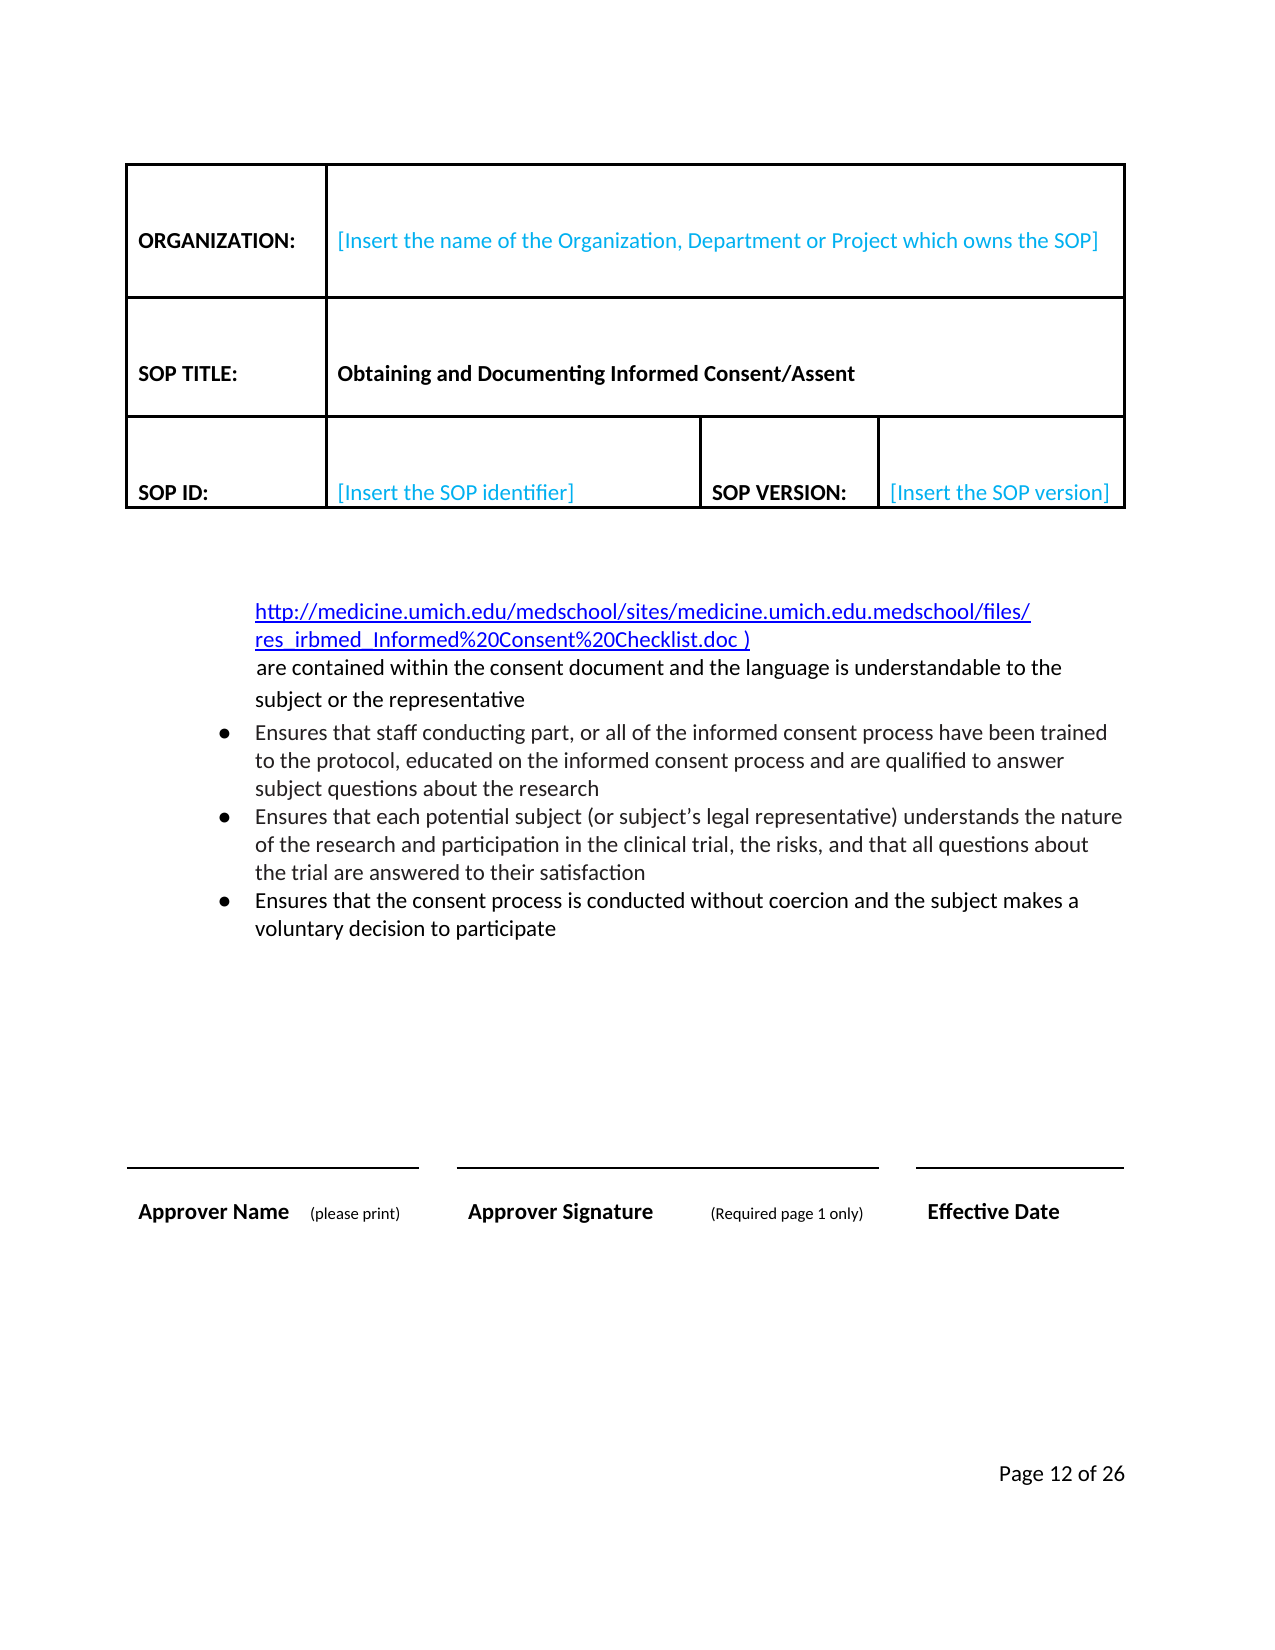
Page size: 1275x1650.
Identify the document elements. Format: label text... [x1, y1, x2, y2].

text are contained within the consent document and the language is understandable to the subject or the representative [255, 653, 1125, 713]
list Ensures that staff conducting part, or all of the informed consent process have been trained to the protocol, educated on the informed consent process and are qualified to answer subject questions about the research [217, 718, 1125, 802]
list Ensures that each potential subject (or subject’s legal representative) understands the nature of the research and participation in the clinical trial, the risks, and that all questions about the trial are answered to their satisfaction [217, 802, 1125, 886]
list Ensures that the consent process is conducted without coercion and the subject makes a voluntary decision to participate [217, 886, 1125, 942]
text http://medicine.umich.edu/medschool/sites/medicine.umich.edu.medschool/files/res_irbmed_Informed%20Consent%20Checklist.doc ) [255, 597, 1125, 653]
